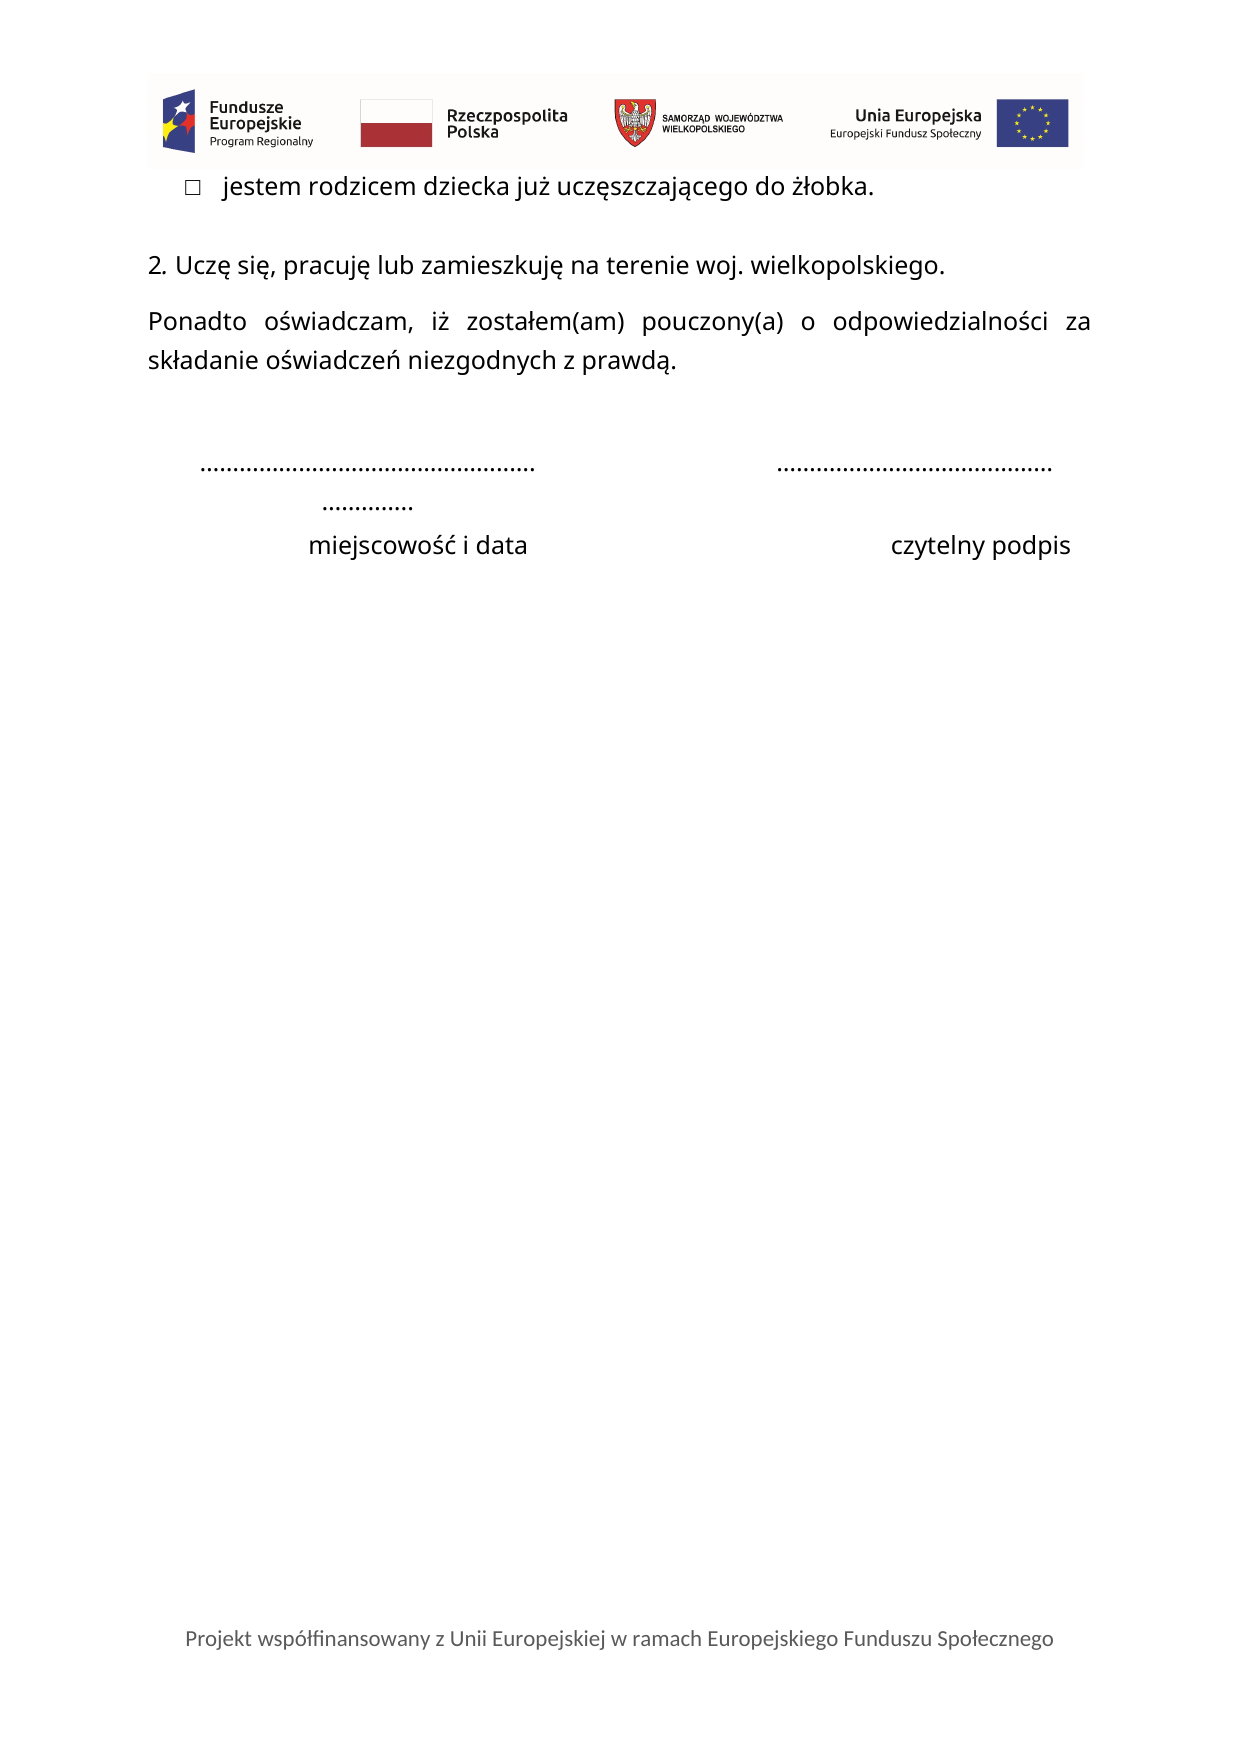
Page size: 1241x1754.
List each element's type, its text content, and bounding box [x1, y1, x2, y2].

table_header ………………………………………..….………….. [148, 399, 588, 527]
text 2. Uczę się, pracuję lub zamieszkuję na terenie woj. wielkopolskiego. [148, 248, 1093, 282]
table_cell miejscowość i data [148, 528, 588, 572]
list jestem rodzicem dziecka już uczęszczającego do żłobka. [185, 169, 1093, 203]
table_cell czytelny podpis [588, 528, 1093, 572]
table_header …………………………………… [588, 399, 1093, 527]
text Ponadto oświadczam, iż zostałem(am) pouczony(a) o odpowiedzialności za składanie oświadczeń niezgodnych z prawdą. [148, 304, 1093, 377]
picture [147, 73, 1084, 169]
